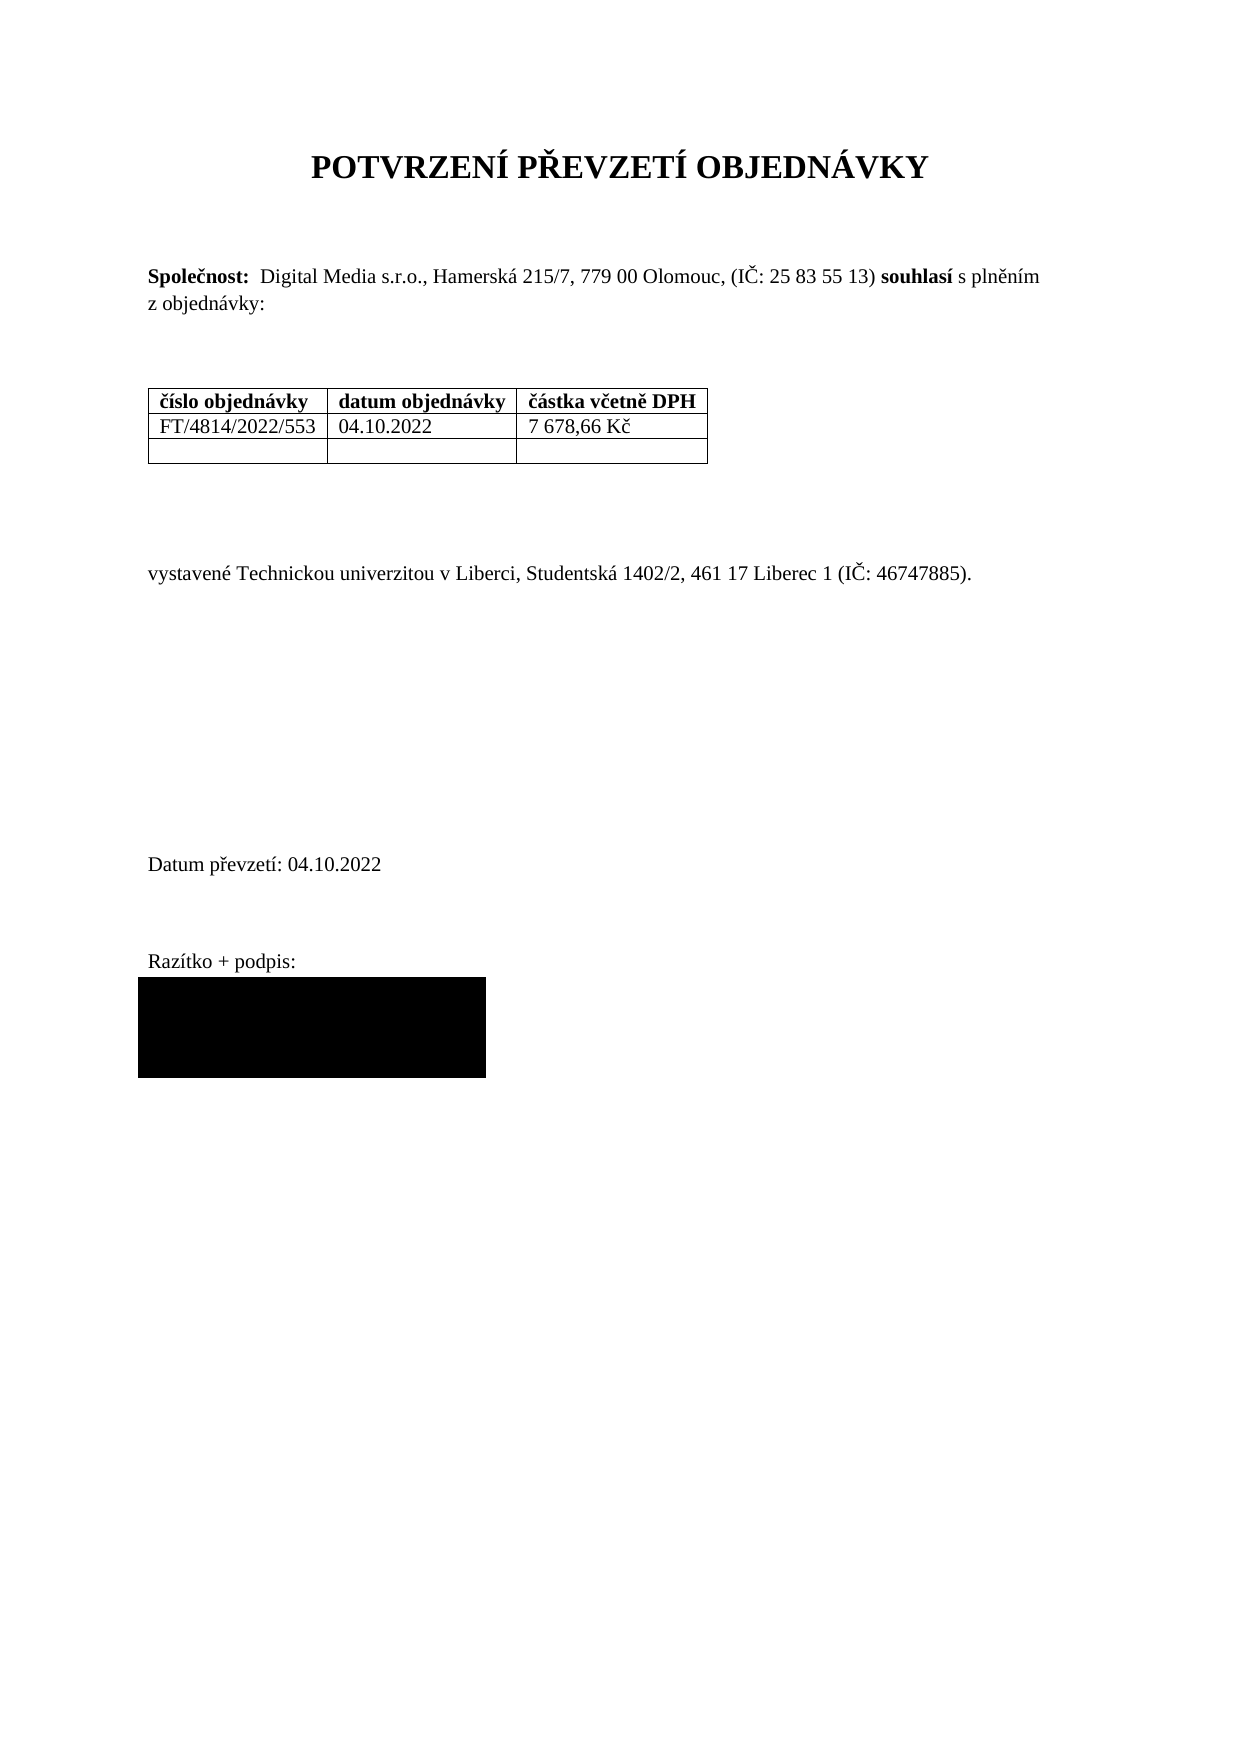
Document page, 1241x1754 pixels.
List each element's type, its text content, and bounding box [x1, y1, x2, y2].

text Razítko + podpis: [148, 949, 1093, 973]
text vystavené Technickou univerzitou v Liberci, Studentská 1402/2, 461 17 Liberec 1 (IČ: 46747885). [148, 561, 1093, 585]
table_header číslo objednávky [149, 389, 327, 413]
table_cell [149, 439, 327, 463]
table_cell [328, 439, 516, 463]
text Společnost: Digital Media s.r.o., Hamerská 215/7, 779 00 Olomouc, (IČ: 25 83 55 13) souhlasí s plněním z objednávky: [148, 263, 1093, 315]
table_header datum objednávky [328, 389, 516, 413]
text POTVRZENÍ PŘEVZETÍ OBJEDNÁVKY [148, 148, 1093, 186]
table_cell [517, 439, 707, 463]
table_header částka včetně DPH [517, 389, 707, 413]
text Datum převzetí: 04.10.2022 [148, 852, 1093, 876]
table_cell 04.10.2022 [328, 414, 516, 438]
table_cell 7 678,66 Kč [517, 414, 707, 438]
table_cell FT/4814/2022/553 [149, 414, 327, 438]
